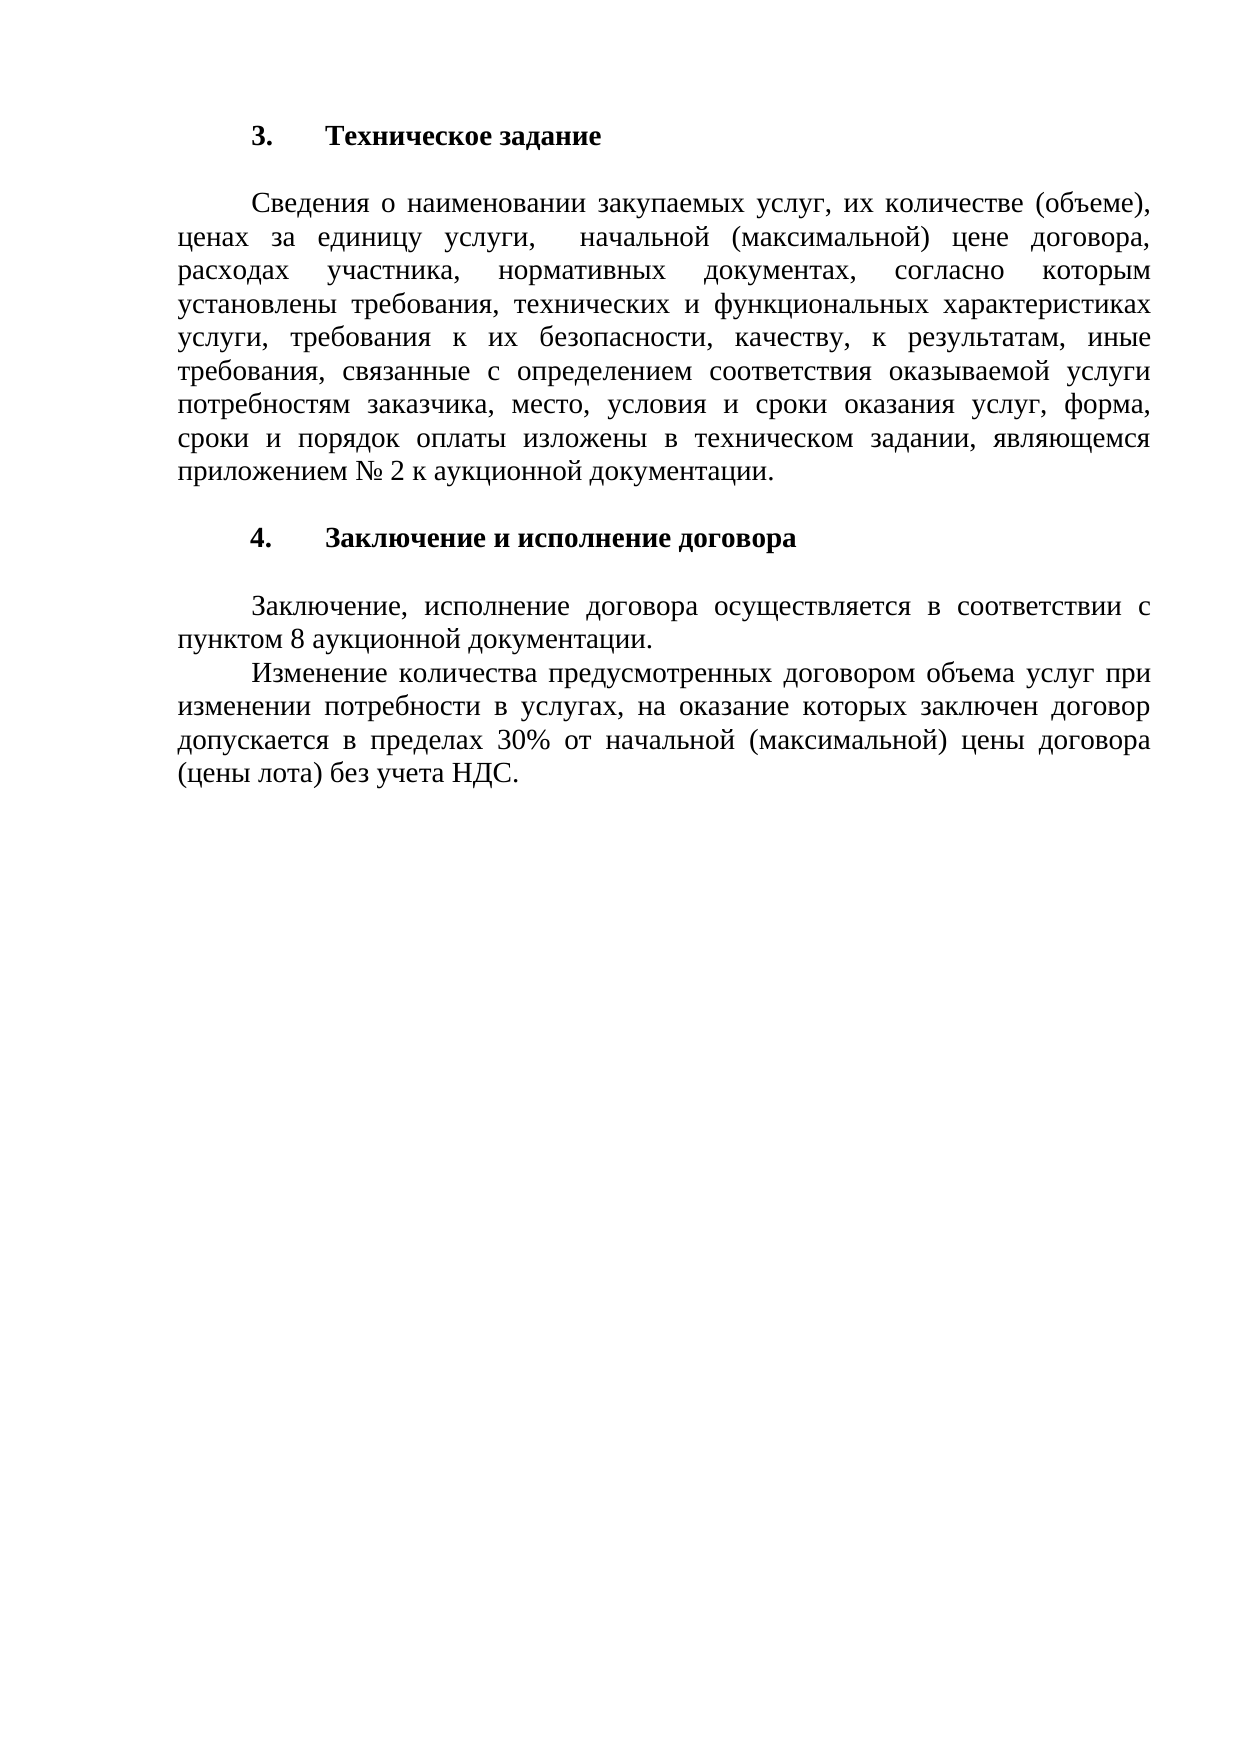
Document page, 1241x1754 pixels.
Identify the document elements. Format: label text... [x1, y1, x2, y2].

list Заключение, исполнение договора осуществляется в соответствии с пунктом 8 аукционной документации. [177, 588, 1152, 655]
text Сведения о наименовании закупаемых услуг, их количестве (объеме), ценах за единицу услуги, начальной (максимальной) цене договора, расходах участника, нормативных документах, согласно которым установлены требования, технических и функциональных характеристиках услуги, требования к их безопасности, качеству, к результатам, иные требования, связанные с определением соответствия оказываемой услуги потребностям заказчика, место, условия и сроки оказания услуг, форма, сроки и порядок оплаты изложены в техническом задании, являющемся приложением № 2 к аукционной документации. [177, 185, 1152, 487]
list Изменение количества предусмотренных договором объема услуг при изменении потребности в услугах, на оказание которых заключен договор допускается в пределах 30% от начальной (максимальной) цены договора (цены лота) без учета НДС. [177, 655, 1152, 789]
subtitle Техническое задание [177, 118, 1152, 152]
list Заключение и исполнение договора [177, 521, 1152, 554]
